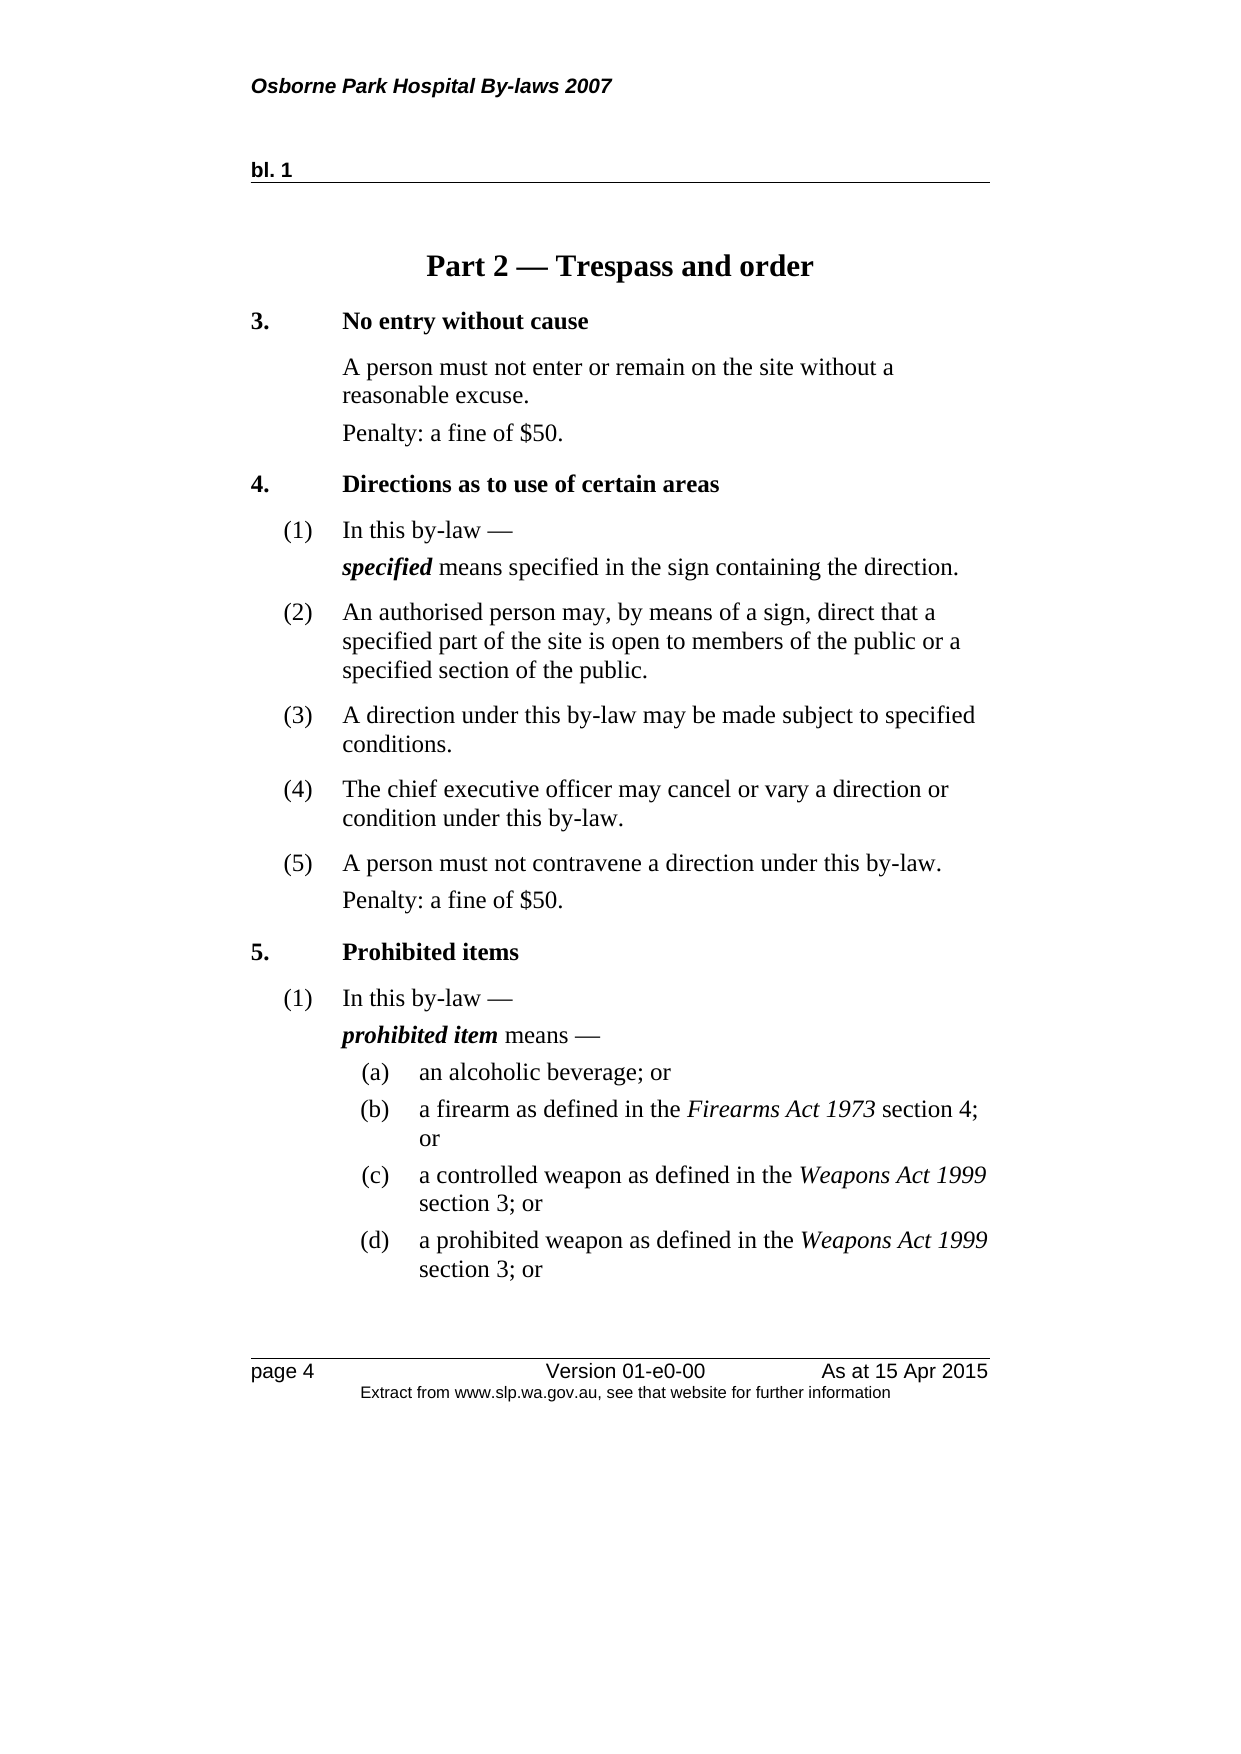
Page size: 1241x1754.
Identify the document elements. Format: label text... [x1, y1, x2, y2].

subtitle 5. Prohibited items [251, 937, 990, 966]
subtitle 3. No entry without cause [251, 306, 990, 335]
subtitle 4. Directions as to use of certain areas [251, 469, 990, 498]
text (a) an alcoholic beverage; or [251, 1057, 990, 1086]
text specified means specified in the sign containing the direction. [251, 552, 990, 581]
text (b) a firearm as defined in the Firearms Act 1973 section 4; or [251, 1094, 990, 1151]
text A person must not enter or remain on the site without a reasonable excuse. [251, 352, 990, 409]
text (1) In this by-law — [251, 983, 990, 1011]
text (2) An authorised person may, by means of a sign, direct that a specified part of the site is open to members of the public or a specified section of the public. [251, 597, 990, 683]
text (4) The chief executive officer may cancel or vary a direction or condition under this by-law. [251, 774, 990, 832]
text prohibited item means — [251, 1020, 990, 1048]
text (d) a prohibited weapon as defined in the Weapons Act 1999 section 3; or [251, 1226, 990, 1283]
text Penalty: a fine of $50. [251, 418, 990, 446]
text (c) a controlled weapon as defined in the Weapons Act 1999 section 3; or [251, 1160, 990, 1217]
text (5) A person must not contravene a direction under this by-law. [251, 848, 990, 877]
text (1) In this by-law — [251, 515, 990, 543]
text Penalty: a fine of $50. [251, 886, 990, 914]
text (3) A direction under this by-law may be made subject to specified conditions. [251, 700, 990, 758]
subtitle Part 2 — Trespass and order [251, 247, 990, 283]
